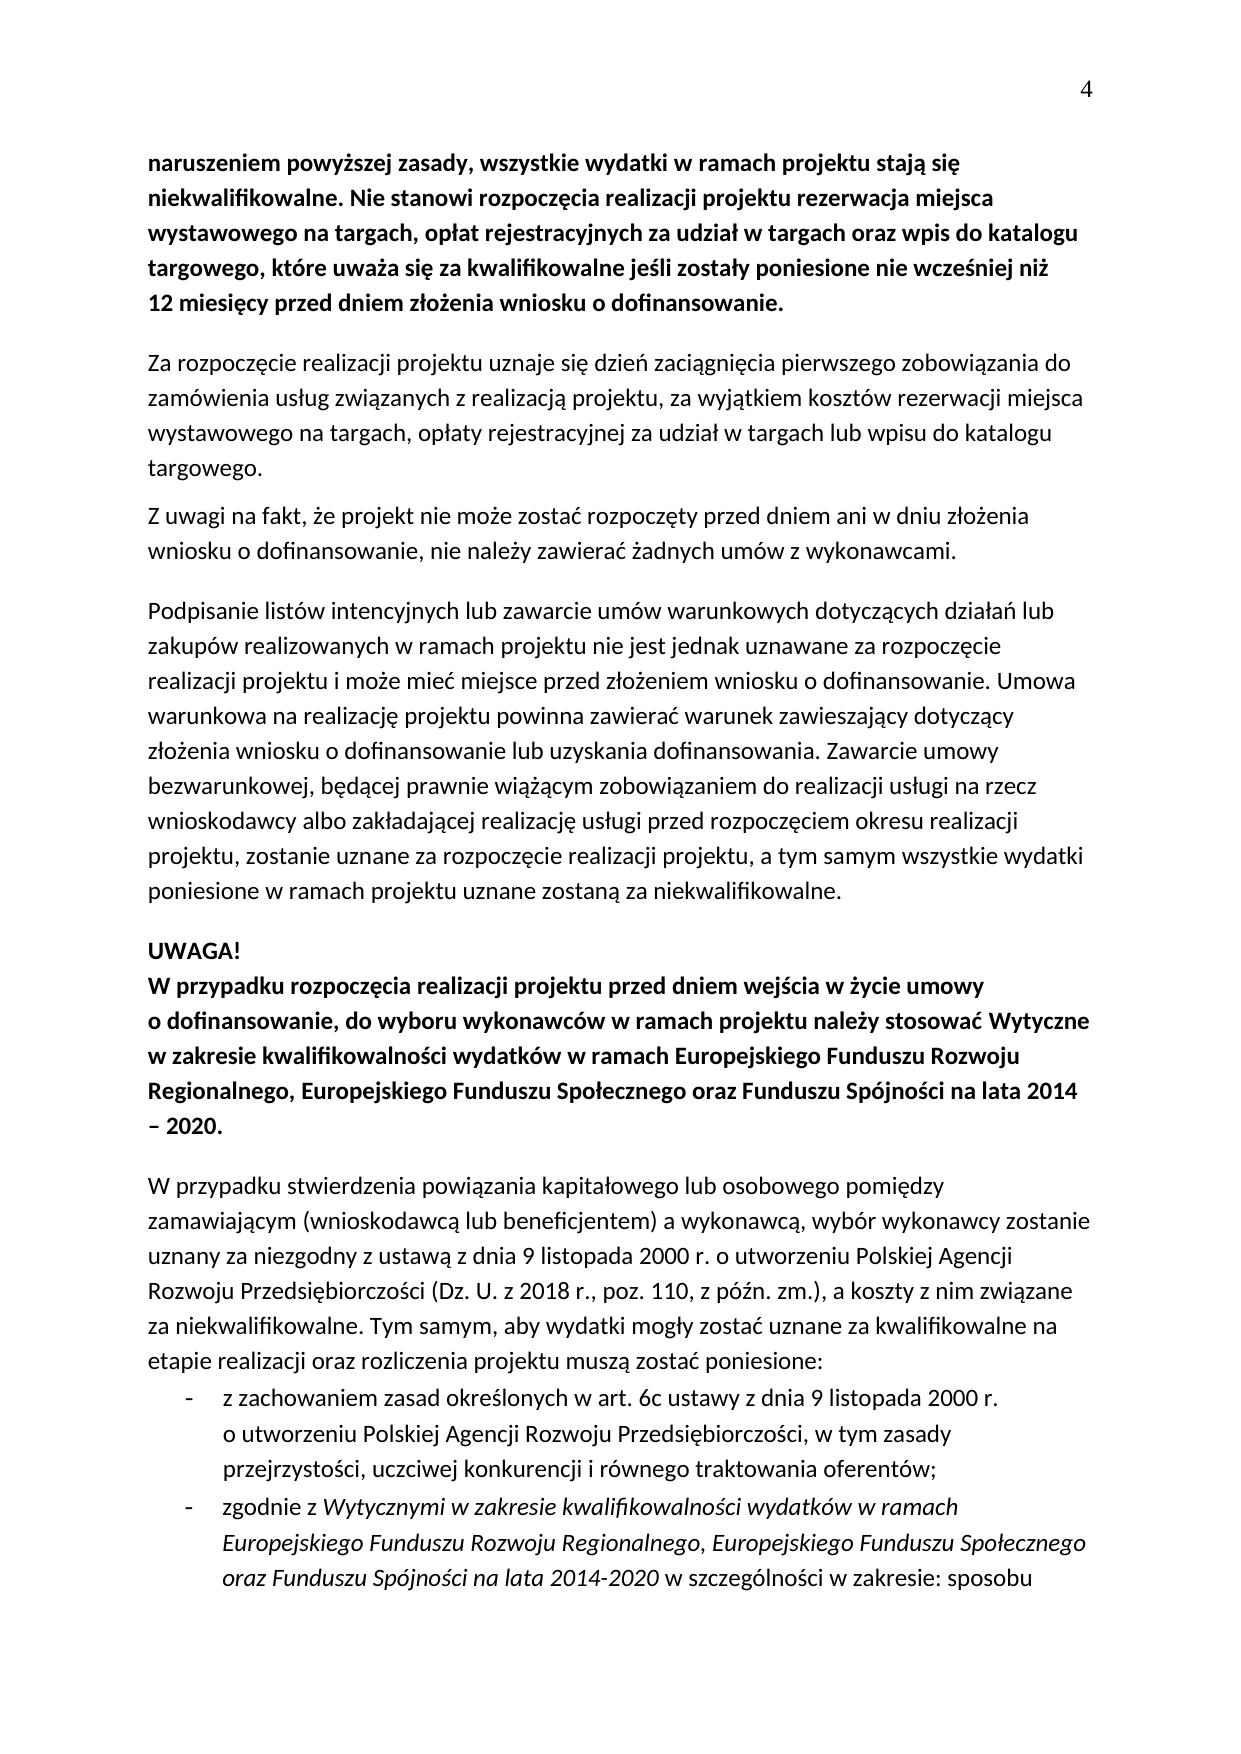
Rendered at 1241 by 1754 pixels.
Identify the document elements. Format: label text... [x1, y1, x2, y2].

text W przypadku rozpoczęcia realizacji projektu przed dniem wejścia w życie umowy o dofinansowanie, do wyboru wykonawców w ramach projektu należy stosować Wytyczne w zakresie kwalifikowalności wydatków w ramach Europejskiego Funduszu Rozwoju Regionalnego, Europejskiego Funduszu Społecznego oraz Funduszu Spójności na lata 2014 – 2020. [148, 970, 1093, 1141]
text Podpisanie listów intencyjnych lub zawarcie umów warunkowych dotyczących działań lub zakupów realizowanych w ramach projektu nie jest jednak uznawane za rozpoczęcie realizacji projektu i może mieć miejsce przed złożeniem wniosku o dofinansowanie. Umowa warunkowa na realizację projektu powinna zawierać warunek zawieszający dotyczący złożenia wniosku o dofinansowanie lub uzyskania dofinansowania. Zawarcie umowy bezwarunkowej, będącej prawnie wiążącym zobowiązaniem do realizacji usługi na rzecz wnioskodawcy albo zakładającej realizację usługi przed rozpoczęciem okresu realizacji projektu, zostanie uznane za rozpoczęcie realizacji projektu, a tym samym wszystkie wydatki poniesione w ramach projektu uznane zostaną za niekwalifikowalne. [148, 595, 1093, 906]
list z zachowaniem zasad określonych w art. 6c ustawy z dnia 9 listopada 2000 r. o utworzeniu Polskiej Agencji Rozwoju Przedsiębiorczości, w tym zasady przejrzystości, uczciwej konkurencji i równego traktowania oferentów; [185, 1380, 1093, 1484]
text W przypadku stwierdzenia powiązania kapitałowego lub osobowego pomiędzy zamawiającym (wnioskodawcą lub beneficjentem) a wykonawcą, wybór wykonawcy zostanie uznany za niezgodny z ustawą z dnia 9 listopada 2000 r. o utworzeniu Polskiej Agencji Rozwoju Przedsiębiorczości (Dz. U. z 2018 r., poz. 110, z późn. zm.), a koszty z nim związane za niekwalifikowalne. Tym samym, aby wydatki mogły zostać uznane za kwalifikowalne na etapie realizacji oraz rozliczenia projektu muszą zostać poniesione: [148, 1170, 1093, 1376]
text Z uwagi na fakt, że projekt nie może zostać rozpoczęty przed dniem ani w dniu złożenia wniosku o dofinansowanie, nie należy zawierać żadnych umów z wykonawcami. [148, 500, 1093, 566]
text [148, 148, 1093, 318]
text Za rozpoczęcie realizacji projektu uznaje się dzień zaciągnięcia pierwszego zobowiązania do zamówienia usług związanych z realizacją projektu, za wyjątkiem kosztów rezerwacji miejsca wystawowego na targach, opłaty rejestracyjnej za udział w targach lub wpisu do katalogu targowego. [148, 348, 1093, 483]
text UWAGA! [148, 935, 1093, 966]
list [185, 1489, 1093, 1593]
